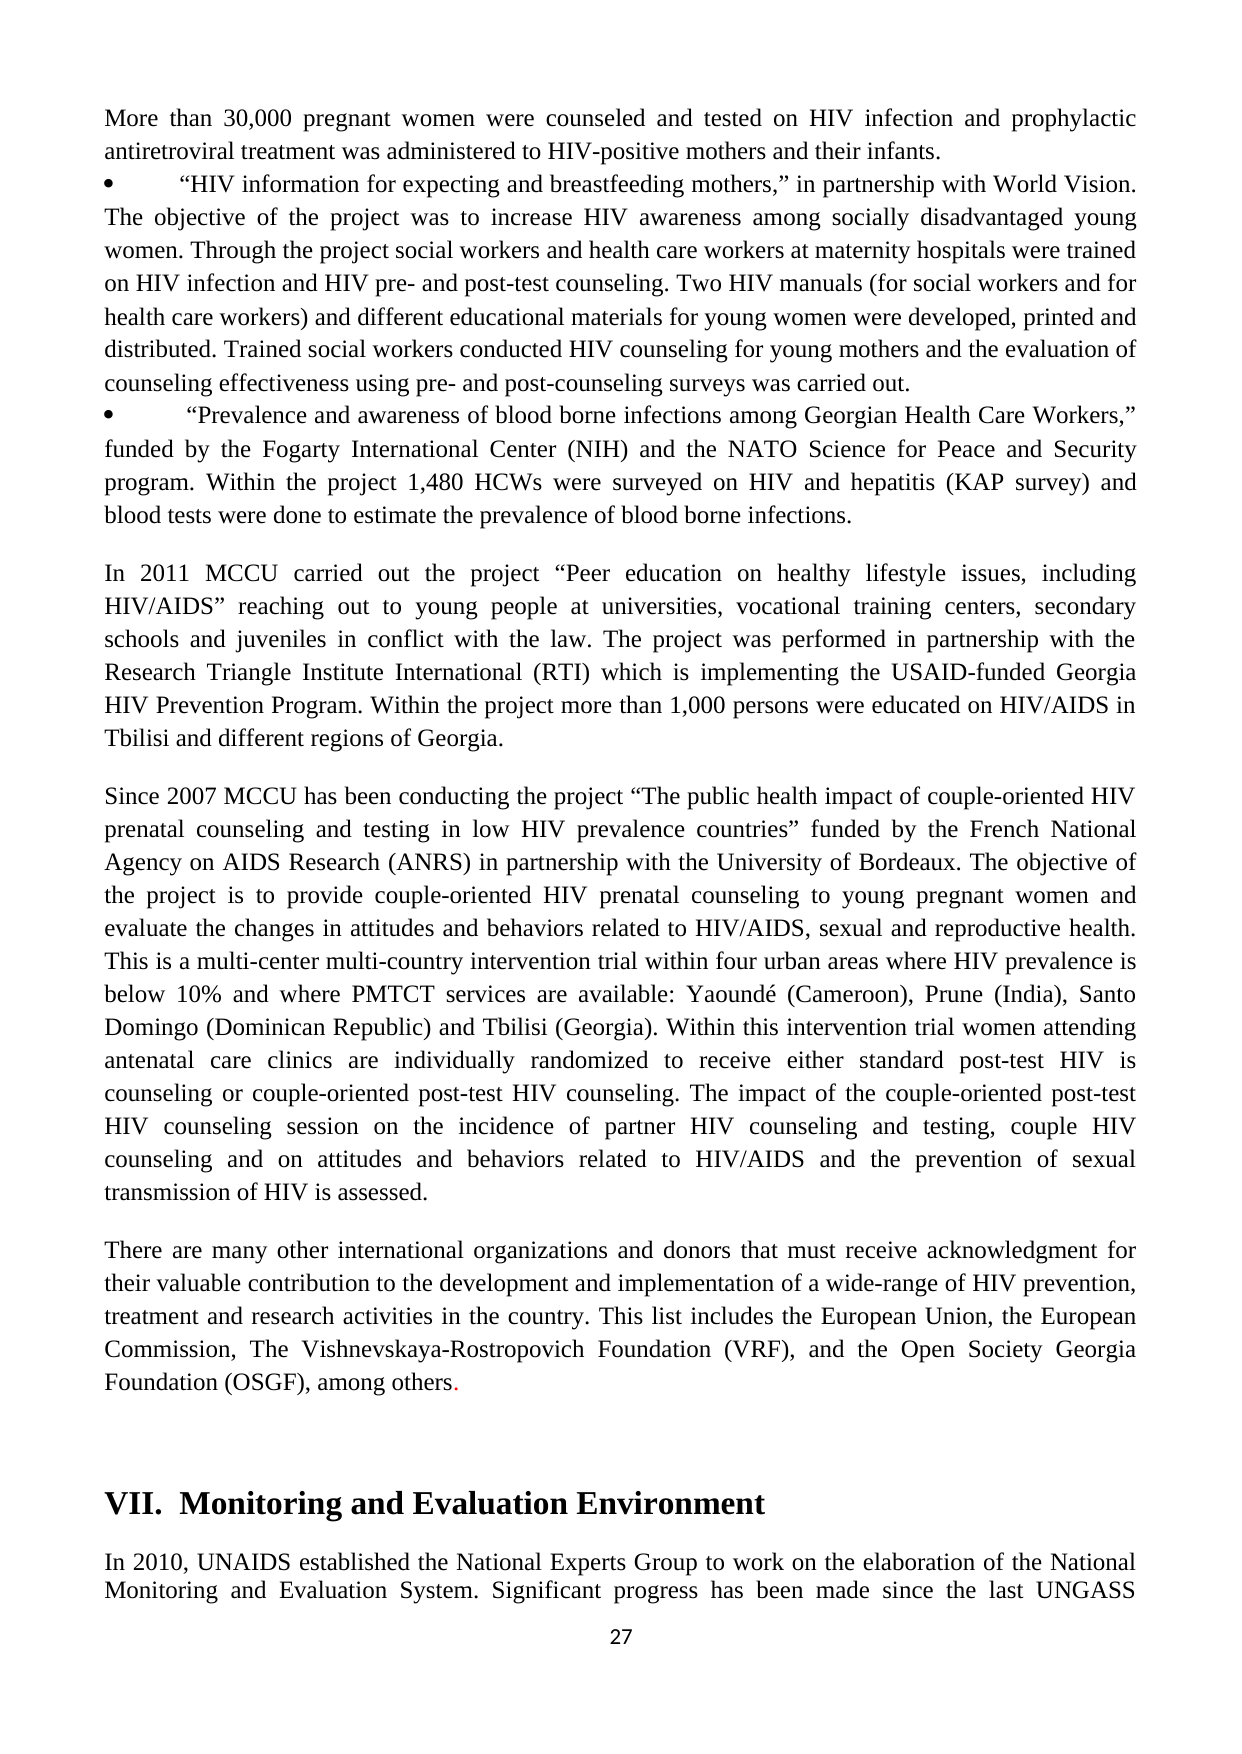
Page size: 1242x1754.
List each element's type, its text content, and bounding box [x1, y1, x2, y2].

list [104, 103, 1137, 165]
text Since 2007 MCCU has been conducting the project “The public health impact of couple-oriented HIV prenatal counseling and testing in low HIV prevalence countries” funded by the French National Agency on AIDS Research (ANRS) in partnership with the . The objective of the project is to provide couple-oriented HIV prenatal counseling to young pregnant women and evaluate the changes in attitudes and behaviors related to HIV/AIDS, sexual and reproductive health. This is a multi-center multi-country intervention trial within four urban areas where HIV prevalence is below 10% and where PMTCT services are available: Yaoundé (), Prune (), () and (). Within this intervention trial women attending antenatal care clinics are individually randomized to receive either standard post-test HIV is counseling or couple-oriented post-test HIV counseling. The impact of the couple-oriented post-test HIV counseling session on the incidence of partner HIV counseling and testing, couple HIV counseling and on attitudes and behaviors related to HIV/AIDS and the prevention of sexual transmission of HIV is assessed. [104, 781, 1137, 1206]
list Monitoring and Evaluation Environment [104, 1483, 1137, 1522]
list There are many other international organizations and donors that must receive acknowledgment for their valuable contribution to the development and implementation of a wide-range of HIV prevention, treatment and research activities in the country. This list includes the European Union, the European Commission, The Vishnevskaya-Rostropovich Foundation (VRF), and the Open Society Georgia Foundation (OSGF), among others. [104, 1235, 1137, 1396]
list “HIV information for expecting and breastfeeding mothers,” in partnership with World Vision. The objective of the project was to increase HIV awareness among socially disadvantaged young women. Through the project social workers and health care workers at maternity hospitals were trained on HIV infection and HIV pre- and post-test counseling. Two HIV manuals (for social workers and for health care workers) and different educational materials for young women were developed, printed and distributed. Trained social workers conducted HIV counseling for young mothers and the evaluation of counseling effectiveness using pre- and post-counseling surveys was carried out. [104, 169, 1137, 396]
text In 2011 MCCU carried out the project “Peer education on healthy lifestyle issues, including HIV/AIDS” reaching out to young people at universities, vocational training centers, secondary schools and juveniles in conflict with the law. The project was performed in partnership with the Research Triangle Institute International (RTI) which is implementing the USAID-funded Georgia HIV Prevention Program. Within the project more than 1,000 persons were educated on HIV/AIDS in and different regions of . [104, 558, 1137, 752]
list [104, 1547, 1137, 1604]
list “Prevalence and awareness of blood borne infections among Georgian Health Care Workers,” funded by the Fogarty International Center (NIH) and the NATO Science for Peace and Security program. Within the project 1,480 HCWs were surveyed on HIV and hepatitis (KAP survey) and blood tests were done to estimate the prevalence of blood borne infections. [104, 401, 1137, 528]
